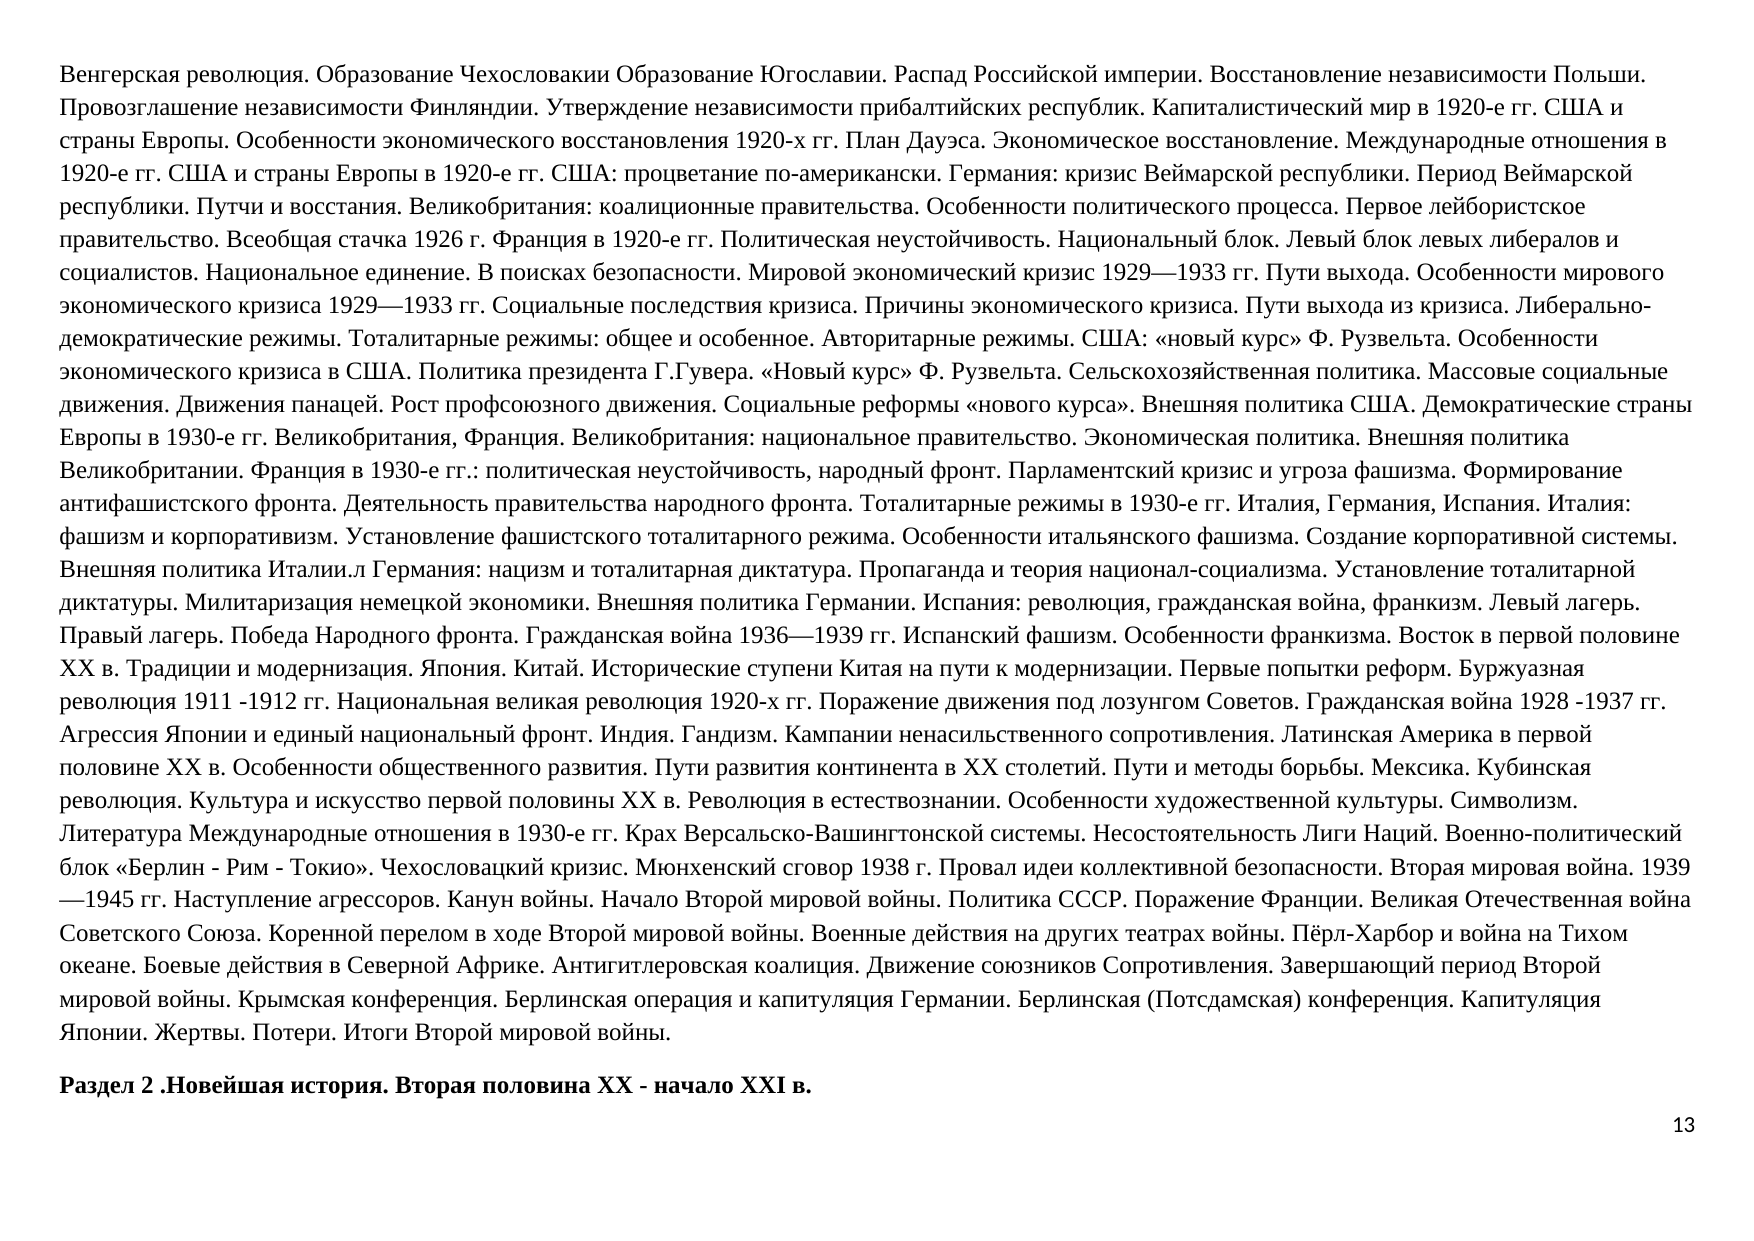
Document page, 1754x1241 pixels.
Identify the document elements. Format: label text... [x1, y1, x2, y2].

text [59, 59, 1695, 1045]
text Раздел 2 .Новейшая история. Вторая половина XX - начало XXI в. [59, 1071, 1695, 1099]
